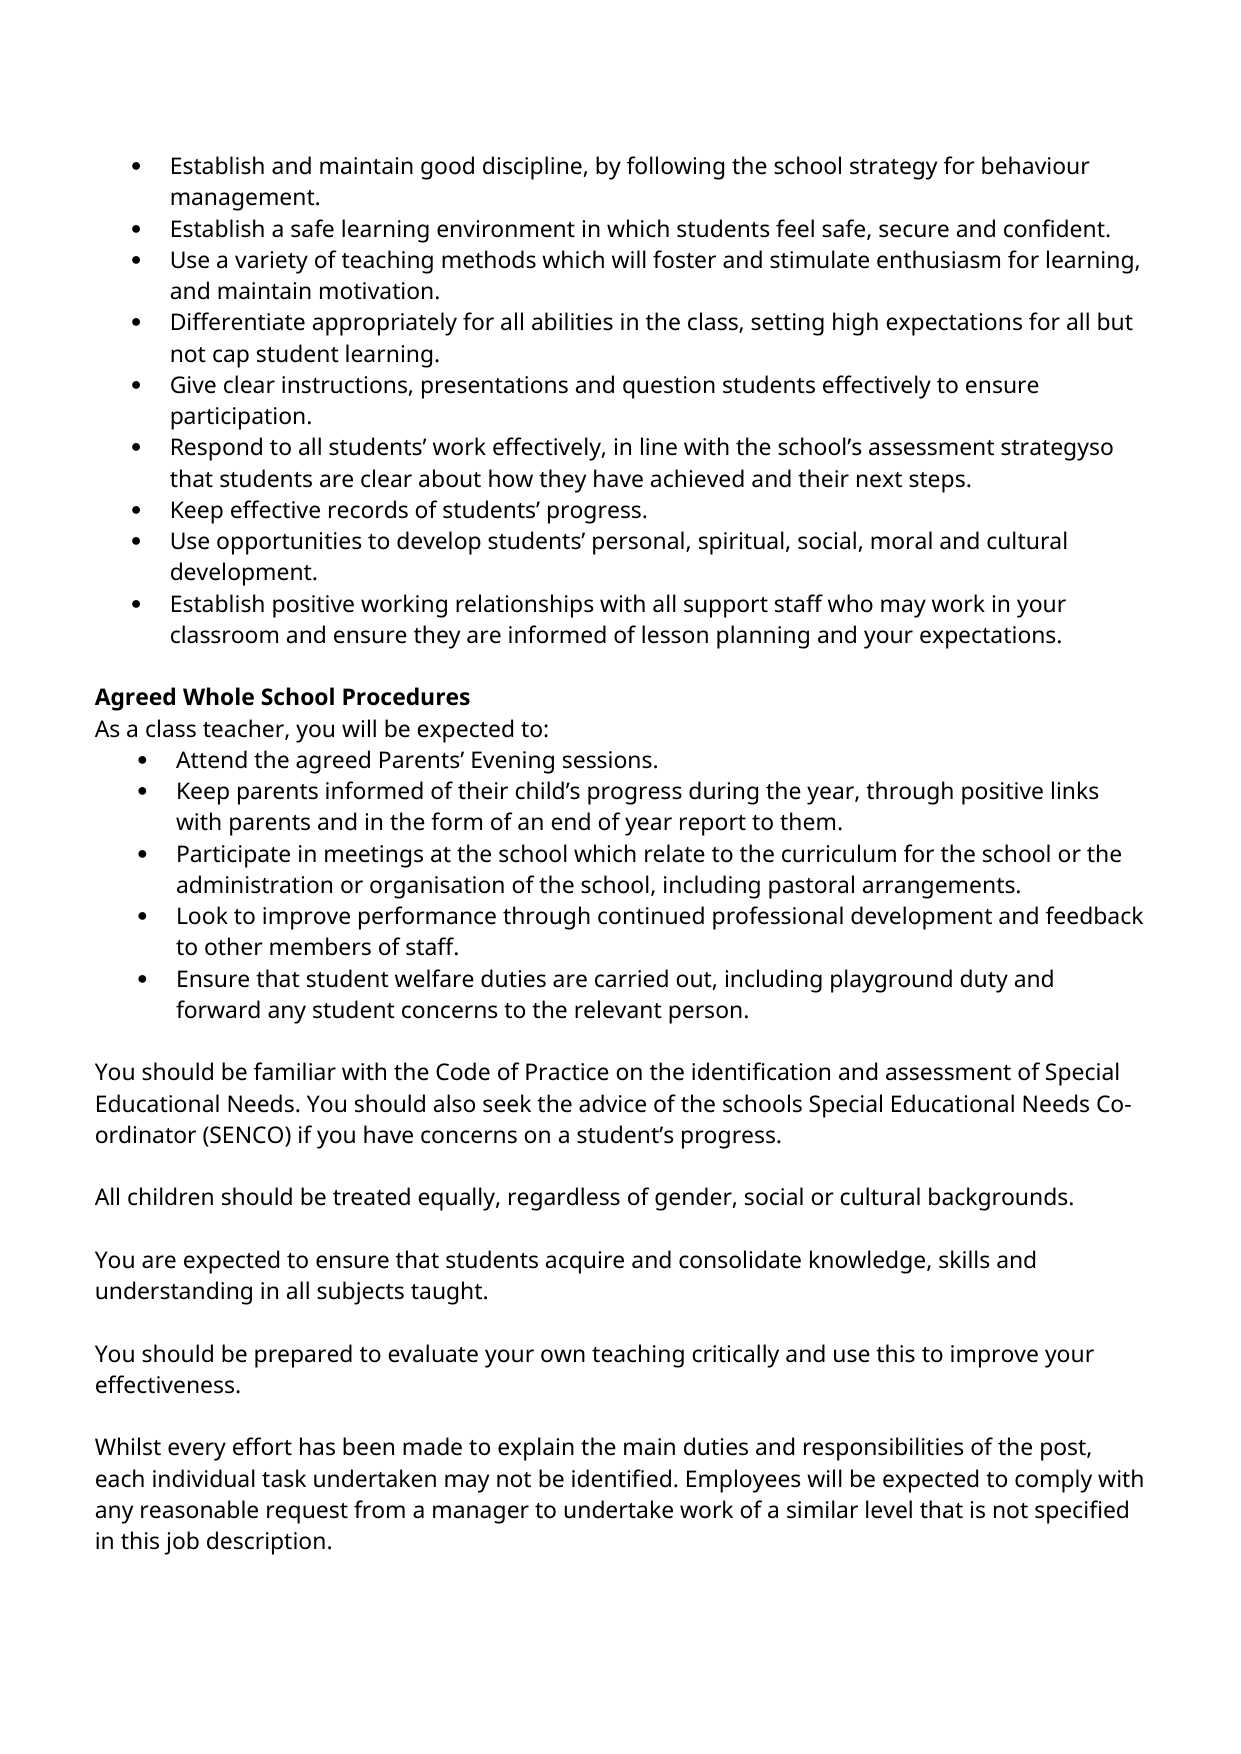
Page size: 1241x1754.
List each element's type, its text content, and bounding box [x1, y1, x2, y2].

list Give clear instructions, presentations and question students effectively to ensure participation. [132, 369, 1146, 431]
list Establish a safe learning environment in which students feel safe, secure and confident. [132, 212, 1146, 244]
list Establish positive working relationships with all support staff who may work in your classroom and ensure they are informed of lesson planning and your expectations. [132, 587, 1146, 650]
text You are expected to ensure that students acquire and consolidate knowledge, skills and understanding in all subjects taught. [94, 1244, 1146, 1306]
text Agreed Whole School Procedures [94, 681, 1146, 712]
text As a class teacher, you will be expected to: [94, 712, 1146, 744]
list Differentiate appropriately for all abilities in the class, setting high expectations for all but not cap student learning. [132, 306, 1146, 369]
text You should be familiar with the Code of Practice on the identification and assessment of Special Educational Needs. You should also seek the advice of the schools Special Educational Needs Co-ordinator (SENCO) if you have concerns on a student’s progress. [94, 1056, 1146, 1150]
list Use a variety of teaching methods which will foster and stimulate enthusiasm for learning, and maintain motivation. [132, 244, 1146, 306]
list Establish and maintain good discipline, by following the school strategy for behaviour management. [132, 150, 1146, 212]
list Ensure that student welfare duties are carried out, including playground duty and forward any student concerns to the relevant person. [138, 962, 1146, 1025]
list Keep effective records of students’ progress. [132, 494, 1146, 525]
list Look to improve performance through continued professional development and feedback to other members of staff. [138, 900, 1146, 962]
text You should be prepared to evaluate your own teaching critically and use this to improve your effectiveness. [94, 1337, 1146, 1400]
list Participate in meetings at the school which relate to the curriculum for the school or the administration or organisation of the school, including pastoral arrangements. [138, 837, 1146, 900]
list Use opportunities to develop students’ personal, spiritual, social, moral and cultural development. [132, 525, 1146, 587]
list Attend the agreed Parents’ Evening sessions. [138, 744, 1146, 775]
text Whilst every effort has been made to explain the main duties and responsibilities of the post, each individual task undertaken may not be identified. Employees will be expected to comply with any reasonable request from a manager to undertake work of a similar level that is not specified in this job description. [94, 1431, 1146, 1556]
list Keep parents informed of their child’s progress during the year, through positive links with parents and in the form of an end of year report to them. [138, 775, 1146, 837]
text All children should be treated equally, regardless of gender, social or cultural backgrounds. [94, 1181, 1146, 1212]
list Respond to all students’ work effectively, in line with the school’s assessment strategyso that students are clear about how they have achieved and their next steps. [132, 431, 1146, 494]
